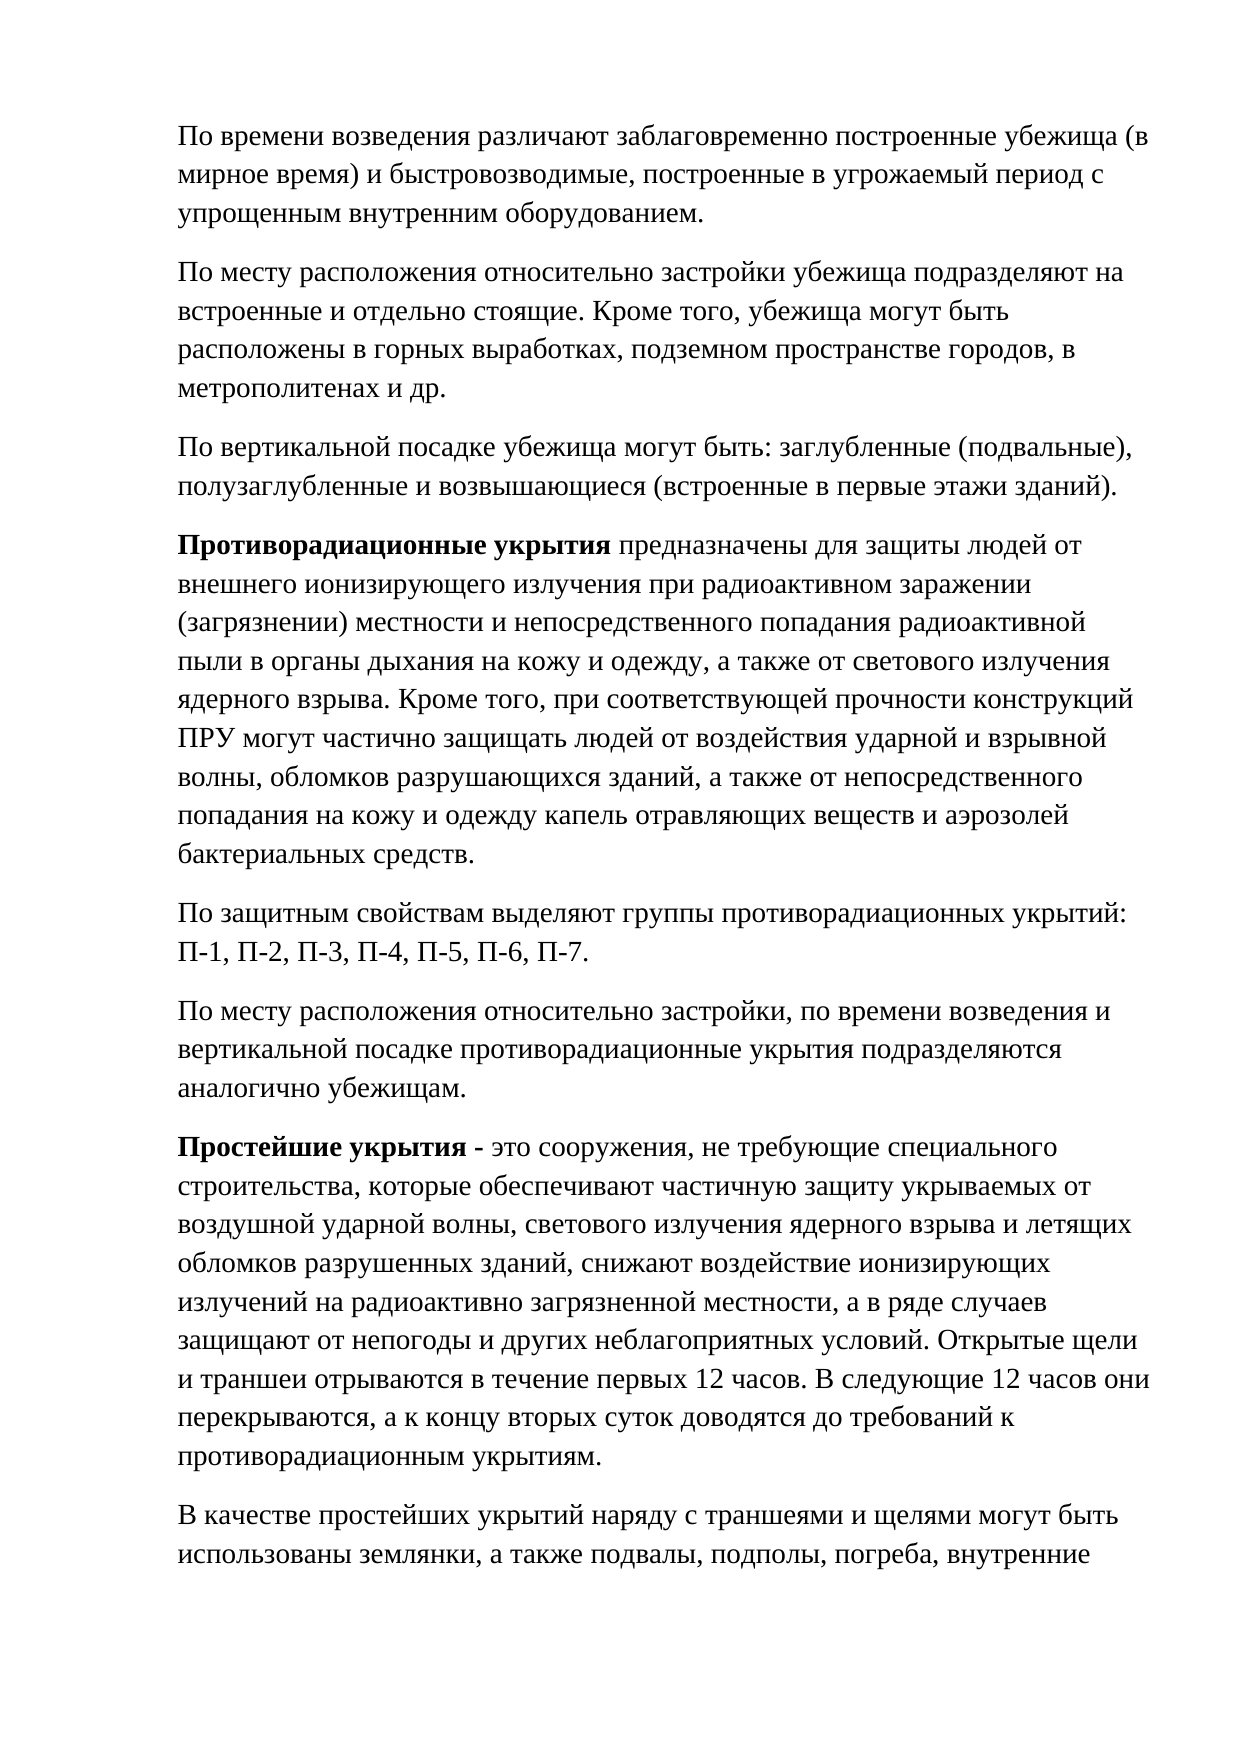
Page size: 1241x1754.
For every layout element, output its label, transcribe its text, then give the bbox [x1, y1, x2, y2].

text По времени возведения различают заблаговременно построенные убежища (в мирное время) и быстровозводимые, построенные в угрожаемый период с упрощенным внутренним оборудованием. [177, 118, 1152, 229]
text По месту расположения относительно застройки убежища подразделяют на встроенные и отдельно стоящие. Кроме того, убежища могут быть расположены в горных выработках, подземном пространстве городов, в метрополитенах и др. [177, 254, 1152, 404]
text По вертикальной посадке убежища могут быть: заглубленные (подвальные), полузаглубленные и возвышающиеся (встроенные в первые этажи зданий). [177, 429, 1152, 502]
text По месту расположения относительно застройки, по времени возведения и вертикальной посадке противорадиационные укрытия подразделяются аналогично убежищам. [177, 993, 1152, 1104]
text По защитным свойствам выделяют группы противорадиационных укрытий: П-1, П-2, П-3, П-4, П-5, П-6, П-7. [177, 895, 1152, 967]
text Простейшие укрытия - это сооружения, не требующие специального строительства, которые обеспечивают частичную защиту укрываемых от воздушной ударной волны, светового излучения ядерного взрыва и летящих обломков разрушенных зданий, снижают воздействие ионизирующих излучений на радиоактивно загрязненной местности, а в ряде случаев защищают от непогоды и других неблагоприятных условий. Открытые щели и траншеи отрываются в течение первых 12 часов. В следующие 12 часов они перекрываются, а к концу вторых суток доводятся до требований к противорадиационным укрытиям. [177, 1129, 1152, 1471]
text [177, 1497, 1152, 1569]
text Противорадиационные укрытия предназначены для защиты людей от внешнего ионизирующего излучения при радиоактивном заражении (загрязнении) местности и непосредственного попадания радиоактивной пыли в органы дыхания на кожу и одежду, а также от светового излучения ядерного взрыва. Кроме того, при соответствующей прочности конструкций ПРУ могут частично защищать людей от воздействия ударной и взрывной волны, обломков разрушающихся зданий, а также от непосредственного попадания на кожу и одежду капель отравляющих веществ и аэрозолей бактериальных средств. [177, 527, 1152, 869]
